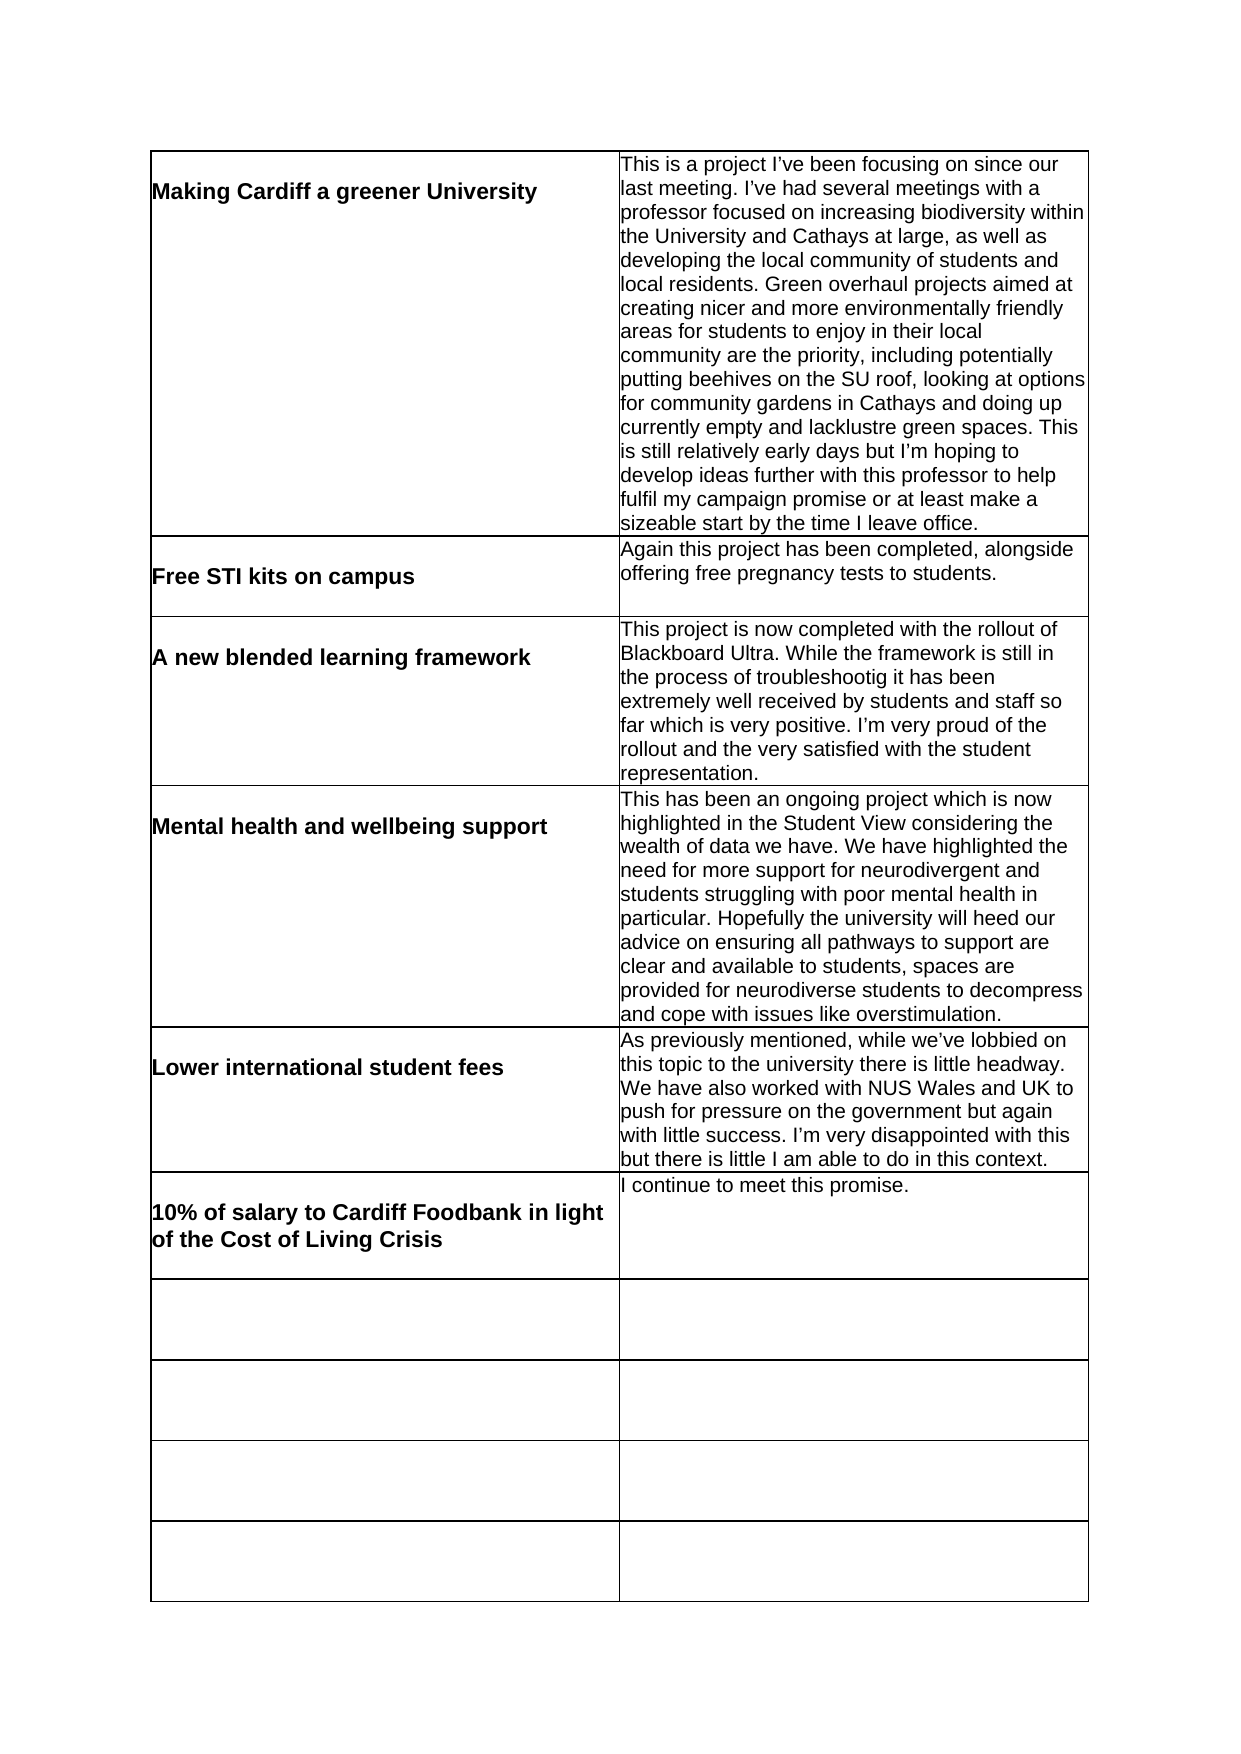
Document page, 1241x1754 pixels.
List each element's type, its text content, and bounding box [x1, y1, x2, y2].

table_cell 10% of salary to Cardiff Foodbank in light of the Cost of Living Crisis [152, 1173, 619, 1278]
table_cell [152, 1441, 619, 1520]
table_cell Lower international student fees [152, 1028, 619, 1171]
table_cell This is a project I’ve been focusing on since our last meeting. I’ve had several meetings with a professor focused on increasing biodiversity within the University and Cathays at large, as well as developing the local community of students and local residents. Green overhaul projects aimed at creating nicer and more environmentally friendly areas for students to enjoy in their local community are the priority, including potentially putting beehives on the SU roof, looking at options for community gardens in Cathays and doing up currently empty and lacklustre green spaces. This is still relatively early days but I’m hoping to develop ideas further with this professor to help fulfil my campaign promise or at least make a sizeable start by the time I leave office. [620, 152, 1088, 535]
table_cell [620, 1441, 1088, 1520]
table_cell As previously mentioned, while we’ve lobbied on this topic to the university there is little headway. We have also worked with NUS Wales and UK to push for pressure on the government but again with little success. I’m very disappointed with this but there is little I am able to do in this context. [620, 1028, 1088, 1171]
table_cell [620, 1361, 1088, 1439]
table_cell This project is now completed with the rollout of Blackboard Ultra. While the framework is still in the process of troubleshootig it has been extremely well received by students and staff so far which is very positive. I’m very proud of the rollout and the very satisfied with the student representation. [620, 617, 1088, 785]
table_cell [620, 1522, 1088, 1601]
table_cell Mental health and wellbeing support [152, 786, 619, 1026]
table_cell [152, 1522, 619, 1601]
table_cell I continue to meet this promise. [620, 1173, 1088, 1278]
table_cell A new blended learning framework [152, 617, 619, 785]
table_cell [152, 1361, 619, 1439]
table_cell Free STI kits on campus [152, 537, 619, 616]
table_cell Again this project has been completed, alongside offering free pregnancy tests to students. [620, 537, 1088, 616]
table_cell [620, 1280, 1088, 1359]
table_cell This has been an ongoing project which is now highlighted in the Student View considering the wealth of data we have. We have highlighted the need for more support for neurodivergent and students struggling with poor mental health in particular. Hopefully the university will heed our advice on ensuring all pathways to support are clear and available to students, spaces are provided for neurodiverse students to decompress and cope with issues like overstimulation. [620, 786, 1088, 1026]
table_cell Making Cardiff a greener University [152, 152, 619, 535]
table_cell [152, 1280, 619, 1359]
